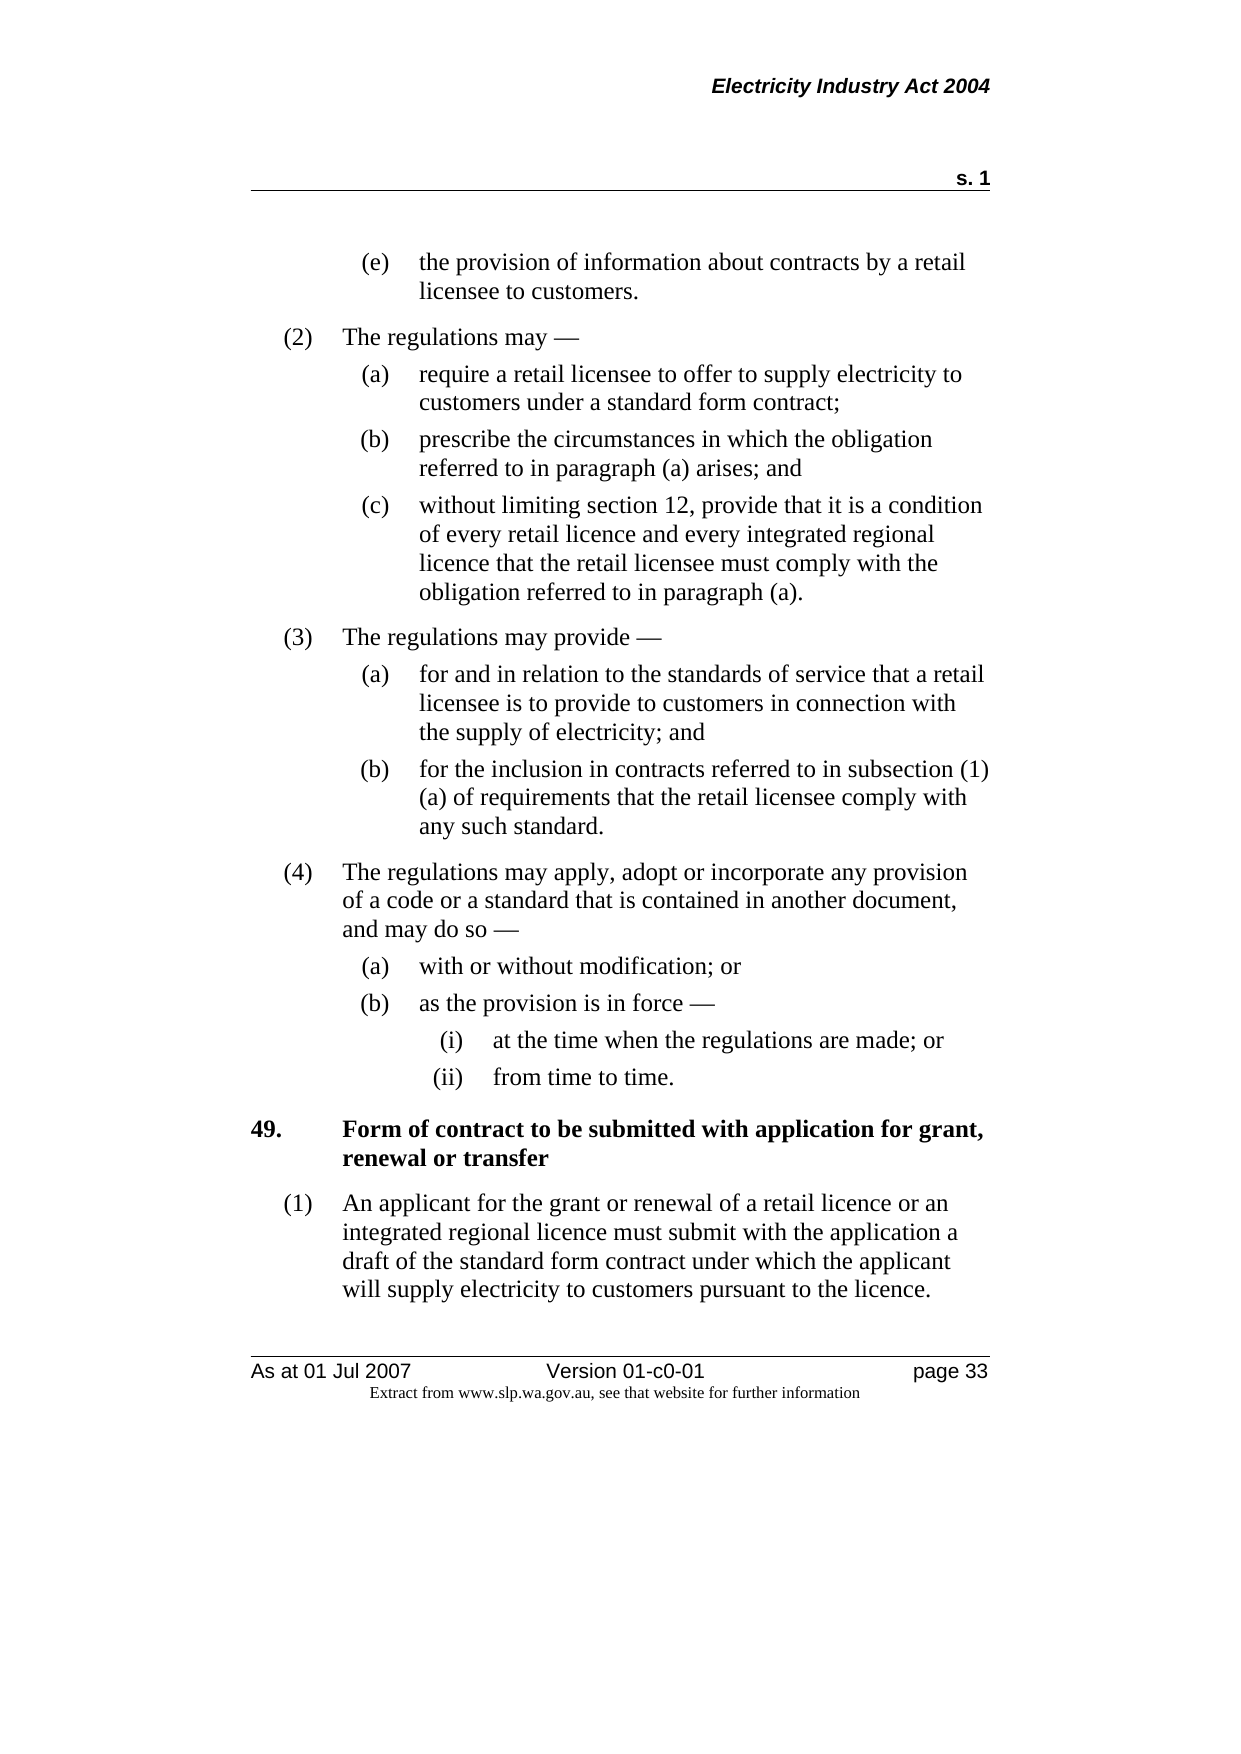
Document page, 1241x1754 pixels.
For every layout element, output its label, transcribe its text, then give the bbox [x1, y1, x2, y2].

text (3) The regulations may provide — [251, 622, 990, 651]
text (a) with or without modification; or [251, 951, 990, 980]
text (ii) from time to time. [251, 1062, 990, 1091]
text (2) The regulations may — [251, 322, 990, 350]
text (a) for and in relation to the standards of service that a retail licensee is to provide to customers in connection with the supply of electricity; and [251, 659, 990, 745]
text (b) as the provision is in force — [251, 988, 990, 1017]
text (e) the provision of information about contracts by a retail licensee to customers. [251, 247, 990, 305]
text (1) An applicant for the grant or renewal of a retail licence or an integrated regional licence must submit with the application a draft of the standard form contract under which the applicant will supply electricity to customers pursuant to the licence. [251, 1188, 990, 1303]
text (b) for the inclusion in contracts referred to in subsection (1)(a) of requirements that the retail licensee comply with any such standard. [251, 754, 990, 840]
subtitle 49. Form of contract to be submitted with application for grant, renewal or transfer [251, 1114, 990, 1172]
text (4) The regulations may apply, adopt or incorporate any provision of a code or a standard that is contained in another document, and may do so — [251, 857, 990, 943]
text (b) prescribe the circumstances in which the obligation referred to in paragraph (a) arises; and [251, 424, 990, 482]
text (a) require a retail licensee to offer to supply electricity to customers under a standard form contract; [251, 359, 990, 416]
text (c) without limiting section 12, provide that it is a condition of every retail licence and every integrated regional licence that the retail licensee must comply with the obligation referred to in paragraph (a). [251, 490, 990, 605]
text (i) at the time when the regulations are made; or [251, 1025, 990, 1054]
